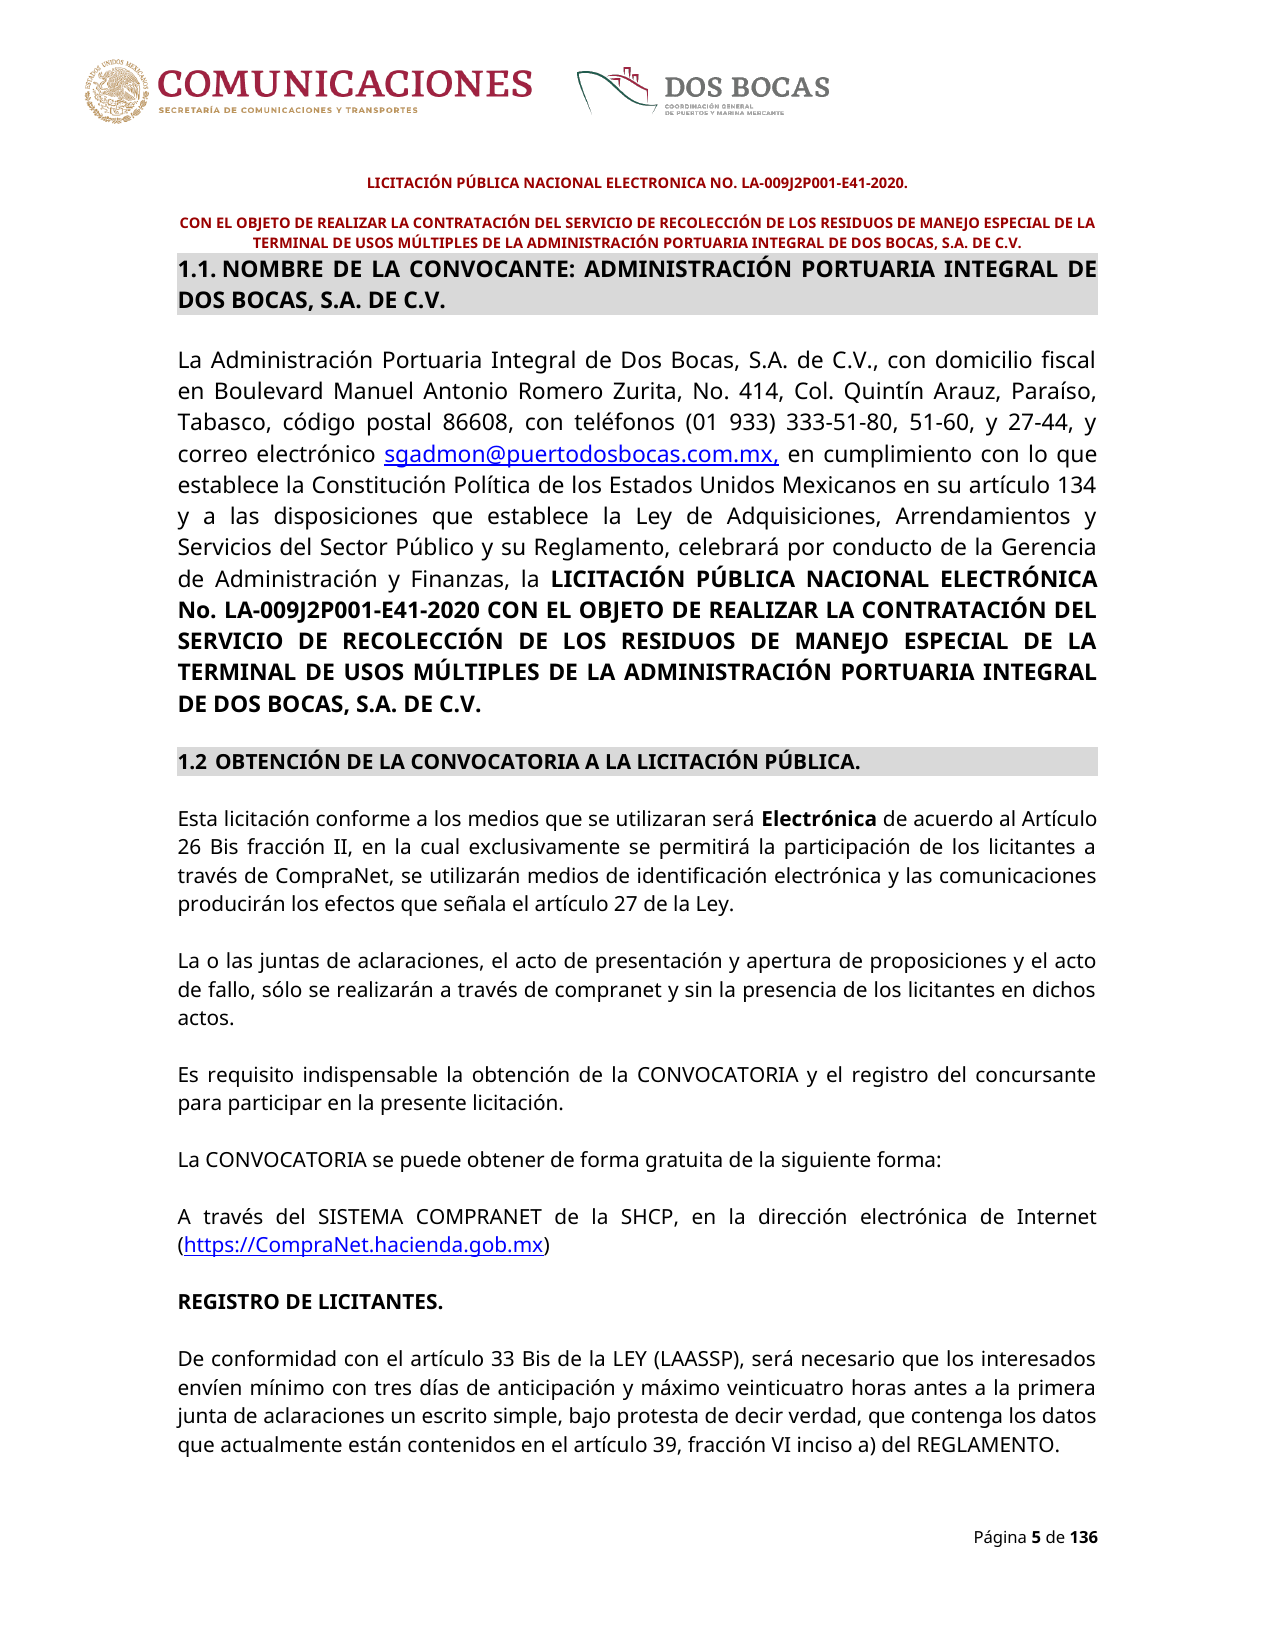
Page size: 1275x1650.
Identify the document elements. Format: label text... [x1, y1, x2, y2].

list NOMBRE DE LA CONVOCANTE: ADMINISTRACIÓN PORTUARIA INTEGRAL DE DOS BOCAS, S.A. DE C.V. [177, 253, 1098, 315]
text Es requisito indispensable la obtención de la CONVOCATORIA y el registro del concursante para participar en la presente licitación. [177, 1060, 1098, 1117]
text De conformidad con el artículo 33 Bis de la LEY (LAASSP), será necesario que los interesados envíen mínimo con tres días de anticipación y máximo veinticuatro horas antes a la primera junta de aclaraciones un escrito simple, bajo protesta de decir verdad, que contenga los datos que actualmente están contenidos en el artículo 39, fracción VI inciso a) del REGLAMENTO. [177, 1344, 1098, 1458]
text La CONVOCATORIA se puede obtener de forma gratuita de la siguiente forma: [177, 1145, 1098, 1174]
picture [577, 67, 829, 115]
text La Administración Portuaria Integral de Dos Bocas, S.A. de C.V., con domicilio fiscal en Boulevard Manuel Antonio Romero Zurita, No. 414, Col. Quintín Arauz, Paraíso, Tabasco, código postal 86608, con teléfonos (01 933) 333-51-80, 51-60, y 27-44, y correo electrónico sgadmon@puertodosbocas.com.mx, en cumplimiento con lo que establece la Constitución Política de los Estados Unidos Mexicanos en su artículo 134 y a las disposiciones que establece la Ley de Adquisiciones, Arrendamientos y Servicios del Sector Público y su Reglamento, celebrará por conducto de la Gerencia de Administración y Finanzas, la LICITACIÓN PÚBLICA NACIONAL ELECTRÓNICA No. LA-009J2P001-E41-2020 CON EL OBJETO DE REALIZAR LA CONTRATACIÓN DEL SERVICIO DE RECOLECCIÓN DE LOS RESIDUOS DE MANEJO ESPECIAL DE LA TERMINAL DE USOS MÚLTIPLES DE LA ADMINISTRACIÓN PORTUARIA INTEGRAL DE DOS BOCAS, S.A. DE C.V. [177, 344, 1098, 719]
text Esta licitación conforme a los medios que se utilizaran será Electrónica de acuerdo al Artículo 26 Bis fracción II, en la cual exclusivamente se permitirá la participación de los licitantes a través de CompraNet, se utilizarán medios de identificación electrónica y las comunicaciones producirán los efectos que señala el artículo 27 de la Ley. [177, 804, 1098, 918]
text A través del SISTEMA COMPRANET de la SHCP, en la dirección electrónica de Internet (https://CompraNet.hacienda.gob.mx) [177, 1202, 1098, 1259]
list OBTENCIÓN DE LA CONVOCATORIA A LA LICITACIÓN PÚBLICA. [177, 747, 1098, 776]
picture [80, 51, 536, 134]
text La o las juntas de aclaraciones, el acto de presentación y apertura de proposiciones y el acto de fallo, sólo se realizarán a través de compranet y sin la presencia de los licitantes en dichos actos. [177, 946, 1098, 1032]
text REGISTRO DE LICITANTES. [177, 1287, 1098, 1316]
